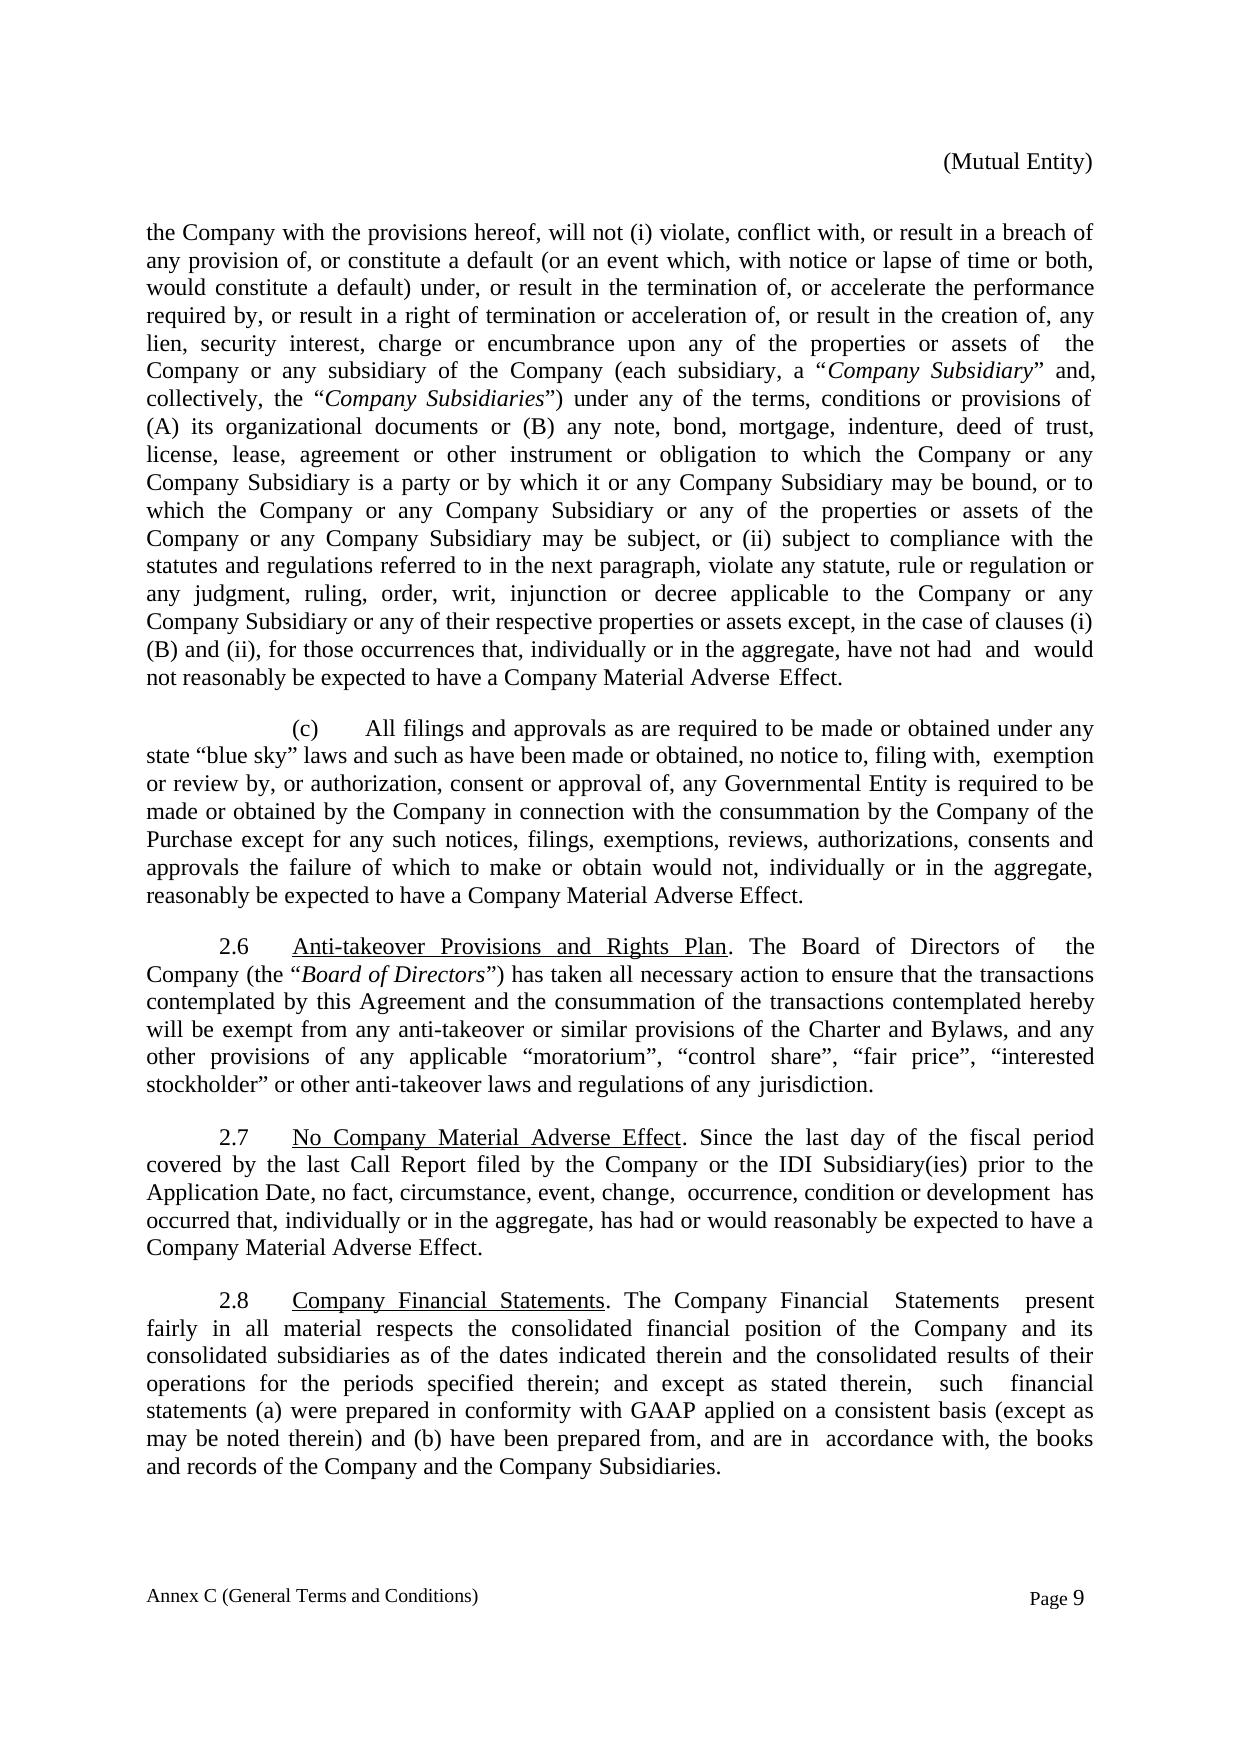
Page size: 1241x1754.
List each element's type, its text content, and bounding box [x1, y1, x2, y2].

text the Company with the provisions hereof, will not (i) violate, conflict with, or result in a breach of any provision of, or constitute a default (or an event which, with notice or lapse of time or both, would constitute a default) under, or result in the termination of, or accelerate the performance required by, or result in a right of termination or acceleration of, or result in the creation of, any lien, security interest, charge or encumbrance upon any of the properties or assets of the Company or any subsidiary of the Company (each subsidiary, a “Company Subsidiary” and, collectively, the “Company Subsidiaries”) under any of the terms, conditions or provisions of [146, 218, 1096, 411]
list Anti-takeover Provisions and Rights Plan. The Board of Directors of the Company (the “Board of Directors”) has taken all necessary action to ensure that the transactions contemplated by this Agreement and the consummation of the transactions contemplated hereby will be exempt from any anti-takeover or similar provisions of the Charter and Bylaws, and any other provisions of any applicable “moratorium”, “control share”, “fair price”, “interested stockholder” or other anti-takeover laws and regulations of any jurisdiction. [146, 932, 1096, 1098]
list Company Financial Statements. The Company Financial Statements present fairly in all material respects the consolidated financial position of the Company and its consolidated subsidiaries as of the dates indicated therein and the consolidated results of their operations for the periods specified therein; and except as stated therein, such financial statements (a) were prepared in conformity with GAAP applied on a consistent basis (except as may be noted therein) and (b) have been prepared from, and are in accordance with, the books and records of the Company and the Company Subsidiaries. [146, 1286, 1095, 1479]
list No Company Material Adverse Effect. Since the last day of the fiscal period covered by the last Call Report filed by the Company or the IDI Subsidiary(ies) prior to the Application Date, no fact, circumstance, event, change, occurrence, condition or development has occurred that, individually or in the aggregate, has had or would reasonably be expected to have a Company Material Adverse Effect. [146, 1123, 1095, 1261]
list All filings and approvals as are required to be made or obtained under any state “blue sky” laws and such as have been made or obtained, no notice to, filing with, exemption or review by, or authorization, consent or approval of, any Governmental Entity is required to be made or obtained by the Company in connection with the consummation by the Company of the Purchase except for any such notices, filings, exemptions, reviews, authorizations, consents and approvals the failure of which to make or obtain would not, individually or in the aggregate, reasonably be expected to have a Company Material Adverse Effect. [146, 714, 1096, 908]
list its organizational documents or (B) any note, bond, mortgage, indenture, deed of trust, license, lease, agreement or other instrument or obligation to which the Company or any Company Subsidiary is a party or by which it or any Company Subsidiary may be bound, or to which the Company or any Company Subsidiary or any of the properties or assets of the Company or any Company Subsidiary may be subject, or (ii) subject to compliance with the statutes and regulations referred to in the next paragraph, violate any statute, rule or regulation or any judgment, ruling, order, writ, injunction or decree applicable to the Company or any Company Subsidiary or any of their respective properties or assets except, in the case of clauses (i)(B) and (ii), for those occurrences that, individually or in the aggregate, have not had and would not reasonably be expected to have a Company Material Adverse Effect. [146, 412, 1096, 690]
